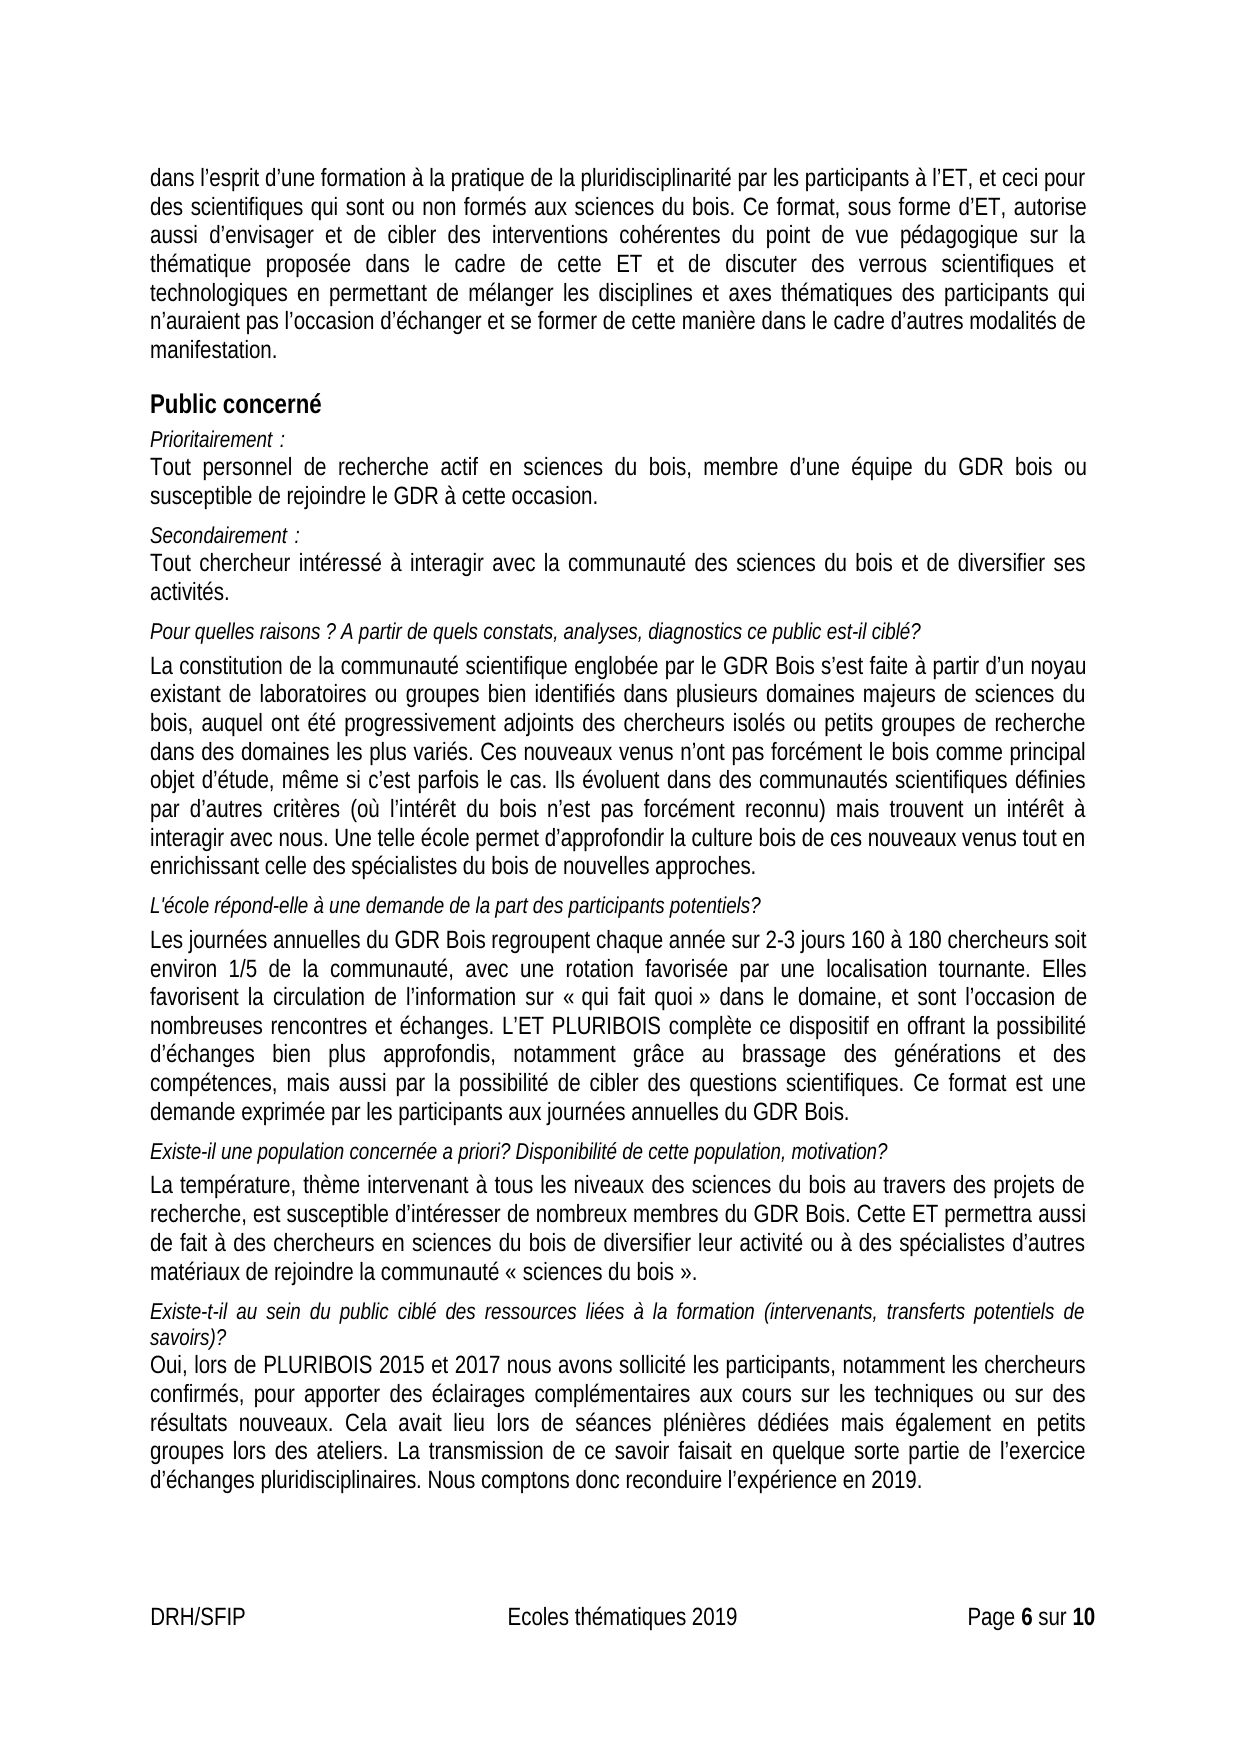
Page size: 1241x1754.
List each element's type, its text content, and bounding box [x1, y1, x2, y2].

subtitle Existe-il une population concernée a priori? Disponibilité de cette population, motivation? [150, 1138, 1088, 1164]
subtitle Public concerné [150, 388, 1088, 419]
text Tout personnel de recherche actif en sciences du bois, membre d’une équipe du GDR bois ou susceptible de rejoindre le GDR à cette occasion. [150, 452, 1088, 509]
subtitle Secondairement : [150, 522, 1088, 548]
text La température, thème intervenant à tous les niveaux des sciences du bois au travers des projets de recherche, est susceptible d’intéresser de nombreux membres du GDR Bois. Cette ET permettra aussi de fait à des chercheurs en sciences du bois de diversifier leur activité ou à des spécialistes d’autres matériaux de rejoindre la communauté « sciences du bois ». [150, 1171, 1088, 1285]
subtitle Existe-t-il au sein du public ciblé des ressources liées à la formation (intervenants, transferts potentiels de savoirs)? [150, 1298, 1088, 1350]
text Tout chercheur intéressé à interagir avec la communauté des sciences du bois et de diversifier ses activités. [150, 548, 1088, 606]
subtitle Prioritairement : [150, 426, 1088, 452]
subtitle Pour quelles raisons ? A partir de quels constats, analyses, diagnostics ce public est-il ciblé? [150, 618, 1088, 644]
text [150, 163, 1088, 363]
text La constitution de la communauté scientifique englobée par le GDR Bois s’est faite à partir d’un noyau existant de laboratoires ou groupes bien identifiés dans plusieurs domaines majeurs de sciences du bois, auquel ont été progressivement adjoints des chercheurs isolés ou petits groupes de recherche dans des domaines les plus variés. Ces nouveaux venus n’ont pas forcément le bois comme principal objet d’étude, même si c’est parfois le cas. Ils évoluent dans des communautés scientifiques définies par d’autres critères (où l’intérêt du bois n’est pas forcément reconnu) mais trouvent un intérêt à interagir avec nous. Une telle école permet d’approfondir la culture bois de ces nouveaux venus tout en enrichissant celle des spécialistes du bois de nouvelles approches. [150, 651, 1088, 880]
text Les journées annuelles du GDR Bois regroupent chaque année sur 2-3 jours 160 à 180 chercheurs soit environ 1/5 de la communauté, avec une rotation favorisée par une localisation tournante. Elles favorisent la circulation de l’information sur « qui fait quoi » dans le domaine, et sont l’occasion de nombreuses rencontres et échanges. L’ET PLURIBOIS complète ce dispositif en offrant la possibilité d’échanges bien plus approfondis, notamment grâce au brassage des générations et des compétences, mais aussi par la possibilité de cibler des questions scientifiques. Ce format est une demande exprimée par les participants aux journées annuelles du GDR Bois. [150, 925, 1088, 1125]
text Oui, lors de PLURIBOIS 2015 et 2017 nous avons sollicité les participants, notamment les chercheurs confirmés, pour apporter des éclairages complémentaires aux cours sur les techniques ou sur des résultats nouveaux. Cela avait lieu lors de séances plénières dédiées mais également en petits groupes lors des ateliers. La transmission de ce savoir faisait en quelque sorte partie de l’exercice d’échanges pluridisciplinaires. Nous comptons donc reconduire l’expérience en 2019. [150, 1350, 1088, 1493]
subtitle L'école répond-elle à une demande de la part des participants potentiels? [150, 892, 1088, 919]
